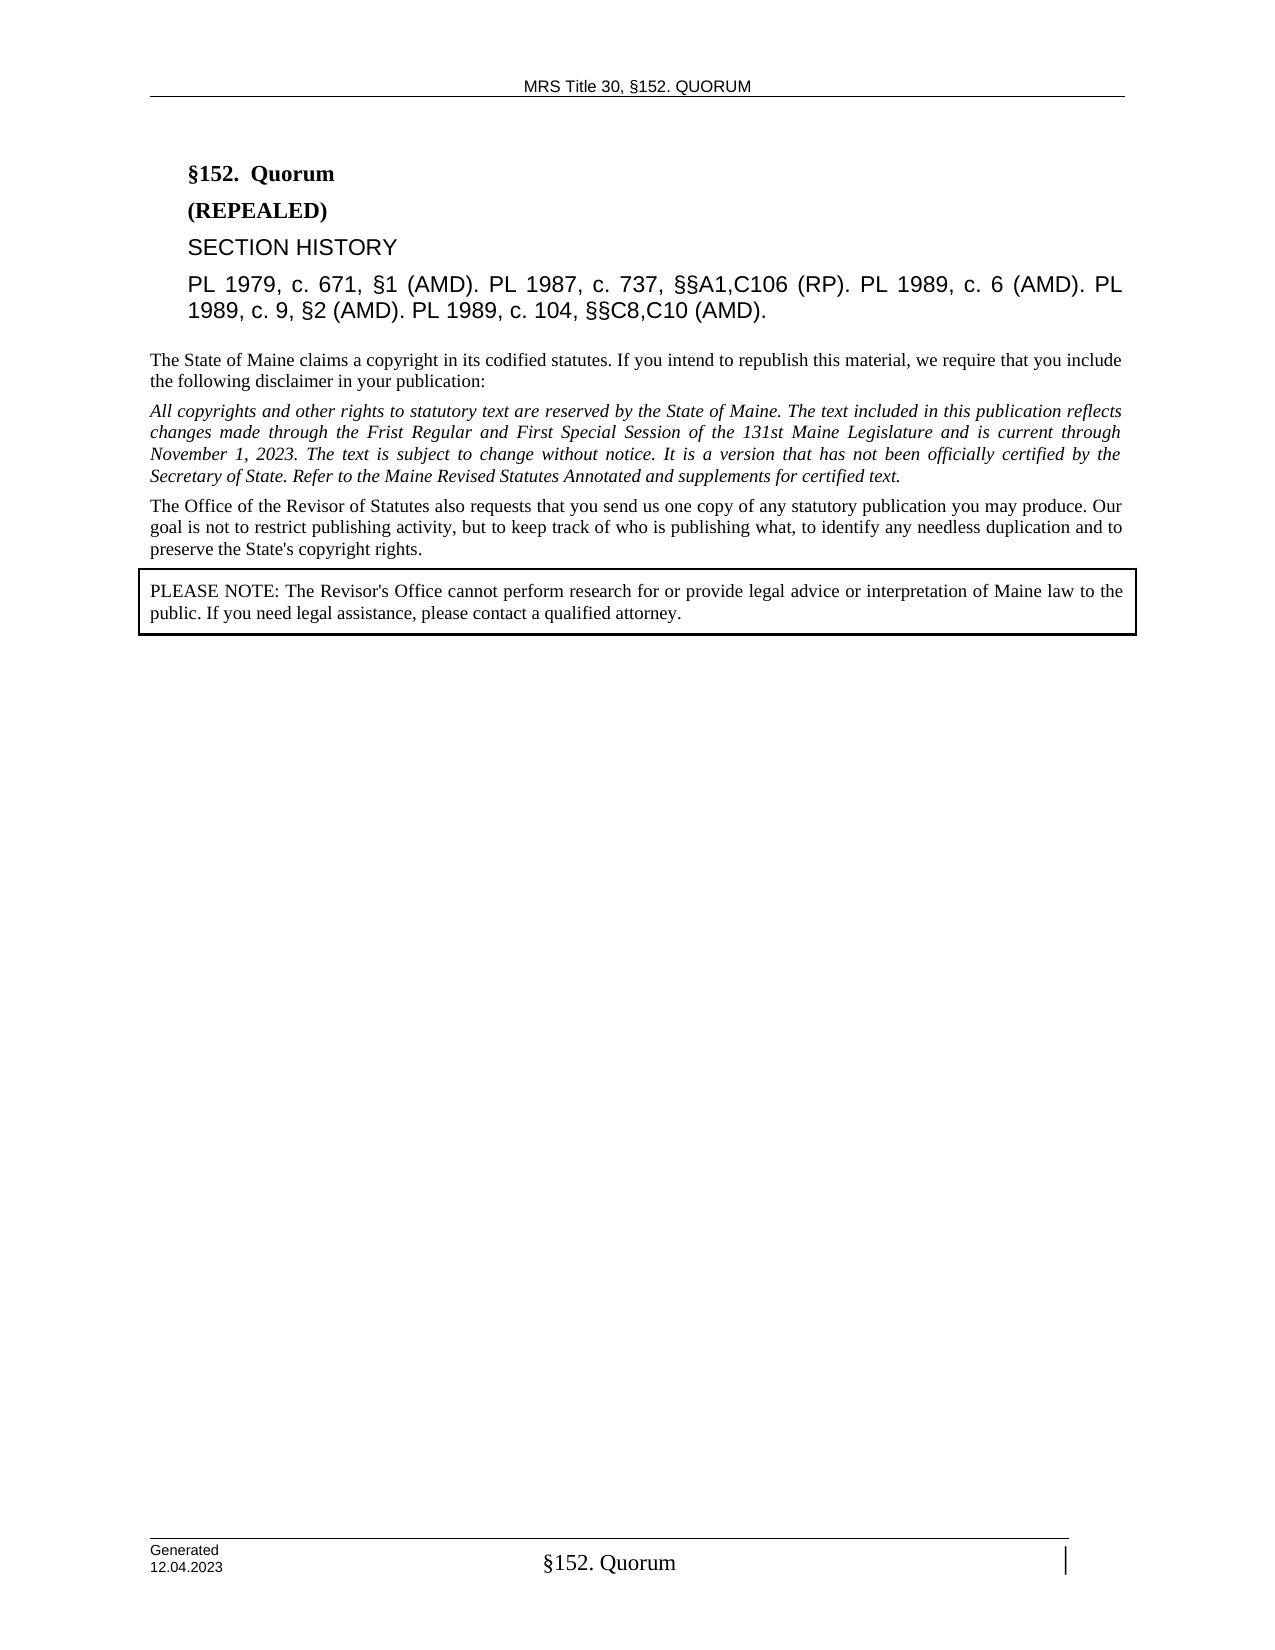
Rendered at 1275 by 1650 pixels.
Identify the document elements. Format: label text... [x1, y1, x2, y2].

text §152. Quorum [187, 160, 1125, 187]
text The Office of the Revisor of Statutes also requests that you send us one copy of any statutory publication you may produce. Our goal is not to restrict publishing activity, but to keep track of who is publishing what, to identify any needless duplication and to preserve the State's copyright rights. [150, 494, 1125, 559]
text The State of Maine claims a copyright in its codified statutes. If you intend to republish this material, we require that you include the following disclaimer in your publication: [150, 348, 1125, 392]
text (REPEALED) [187, 197, 1125, 223]
text SECTION HISTORY [187, 234, 1125, 260]
text PLEASE NOTE: The Revisor's Office cannot perform research for or provide legal advice or interpretation of Maine law to the public. If you need legal assistance, please contact a qualified attorney. [140, 570, 1135, 633]
text All copyrights and other rights to statutory text are reserved by the State of Maine. The text included in this publication reflects changes made through the Frist Regular and First Special Session of the 131st Maine Legislature and is current through November 1, 2023 . The text is subject to change without notice. It is a version that has not been officially certified by the Secretary of State. Refer to the Maine Revised Statutes Annotated and supplements for certified text. [150, 400, 1125, 486]
text PL 1979, c. 671, §1 (AMD). PL 1987, c. 737, §§A1,C106 (RP). PL 1989, c. 6 (AMD). PL 1989, c. 9, §2 (AMD). PL 1989, c. 104, §§C8,C10 (AMD). [187, 271, 1125, 323]
